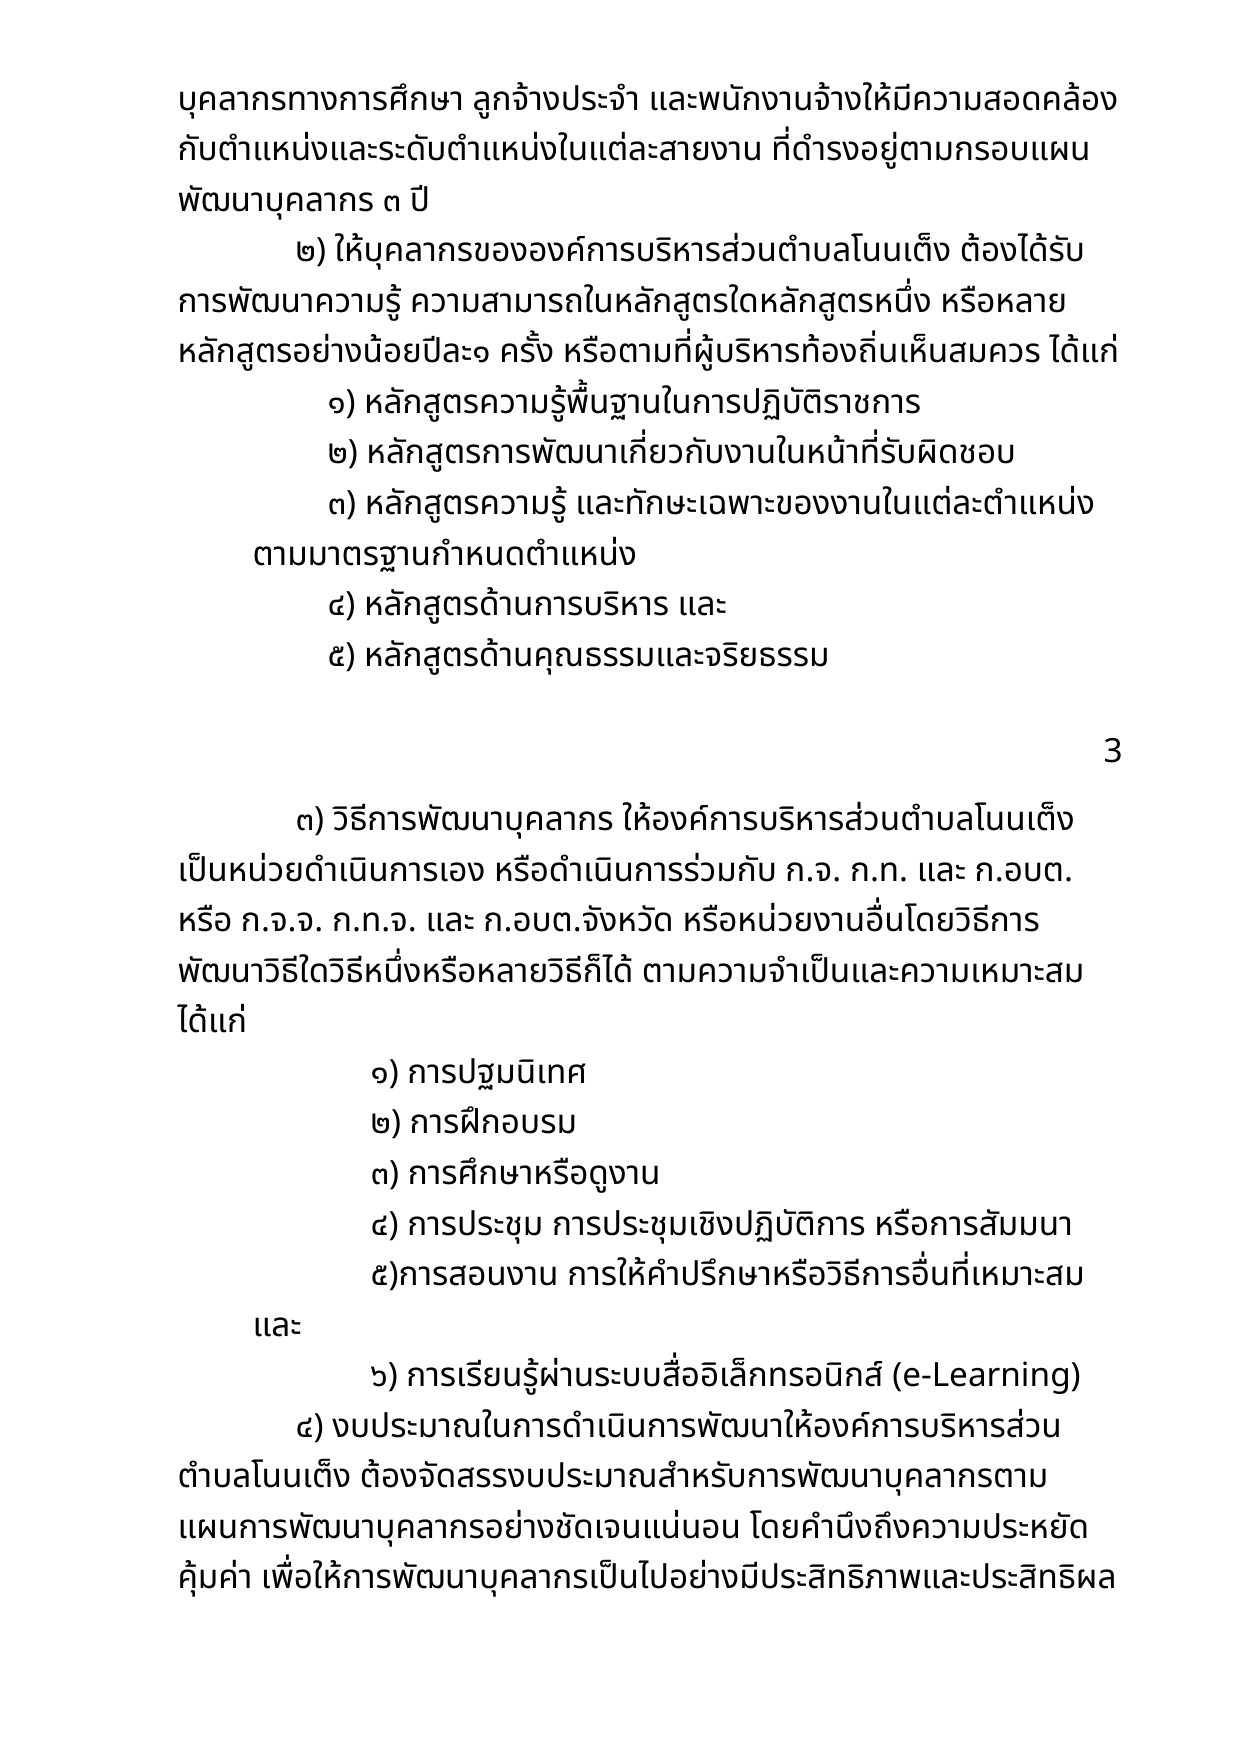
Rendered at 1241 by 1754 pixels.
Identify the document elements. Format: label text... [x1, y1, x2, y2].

text ๑) การปฐมนิเทศ [252, 1047, 1122, 1098]
text ๔) การประชุม การประชุมเชิงปฏิบัติการ หรือการสัมมนา [252, 1199, 1122, 1250]
text ๔) งบประมาณในการดำเนินการพัฒนาให้องค์การบริหารส่วนตำบลโนนเต็ง ต้องจัดสรรงบประมาณสำหรับการพัฒนาบุคลากรตามแผนการพัฒนาบุคลากรอย่างชัดเจนแน่นอน โดยคำนึงถึงความประหยัดคุ้มค่า เพื่อให้การพัฒนาบุคลากรเป็นไปอย่างมีประสิทธิภาพและประสิทธิผล [177, 1402, 1122, 1603]
text ๔) หลักสูตรด้านการบริหาร และ [252, 580, 1122, 631]
text ๓) วิธีการพัฒนาบุคลากร ให้องค์การบริหารส่วนตำบลโนนเต็ง เป็นหน่วยดำเนินการเอง หรือดำเนินการร่วมกับ ก.จ. ก.ท. และ ก.อบต. หรือ ก.จ.จ. ก.ท.จ. และ ก.อบต.จังหวัด หรือหน่วยงานอื่นโดยวิธีการพัฒนาวิธีใดวิธีหนึ่งหรือหลายวิธีก็ได้ ตามความจำเป็นและความเหมาะสม ได้แก่ [177, 795, 1122, 1047]
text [177, 75, 1122, 226]
text ๒) ให้บุคลากรขององค์การบริหารส่วนตำบลโนนเต็ง ต้องได้รับการพัฒนาความรู้ ความสามารถในหลักสูตรใดหลักสูตรหนึ่ง หรือหลายหลักสูตรอย่างน้อยปีละ๑ ครั้ง หรือตามที่ผู้บริหารท้องถิ่นเห็นสมควร ได้แก่ ๑) หลักสูตรความรู้พื้นฐานในการปฏิบัติราชการ [177, 226, 1122, 428]
text ๕) หลักสูตรด้านคุณธรรมและจริยธรรม [252, 631, 1122, 681]
text ๕)การสอนงาน การให้คำปรึกษาหรือวิธีการอื่นที่เหมาะสม และ [252, 1250, 1122, 1351]
text ๒) หลักสูตรการพัฒนาเกี่ยวกับงานในหน้าที่รับผิดชอบ [252, 428, 1122, 479]
text 3 [252, 727, 1122, 772]
text ๓) การศึกษาหรือดูงาน [252, 1149, 1122, 1199]
text ๒) การฝึกอบรม [252, 1098, 1122, 1149]
text ๖) การเรียนรู้ผ่านระบบสื่ออิเล็กทรอนิกส์ (e-Learning) [252, 1351, 1122, 1402]
text ๓) หลักสูตรความรู้ และทักษะเฉพาะของงานในแต่ละตำแหน่งตามมาตรฐานกำหนดตำแหน่ง [252, 479, 1122, 580]
